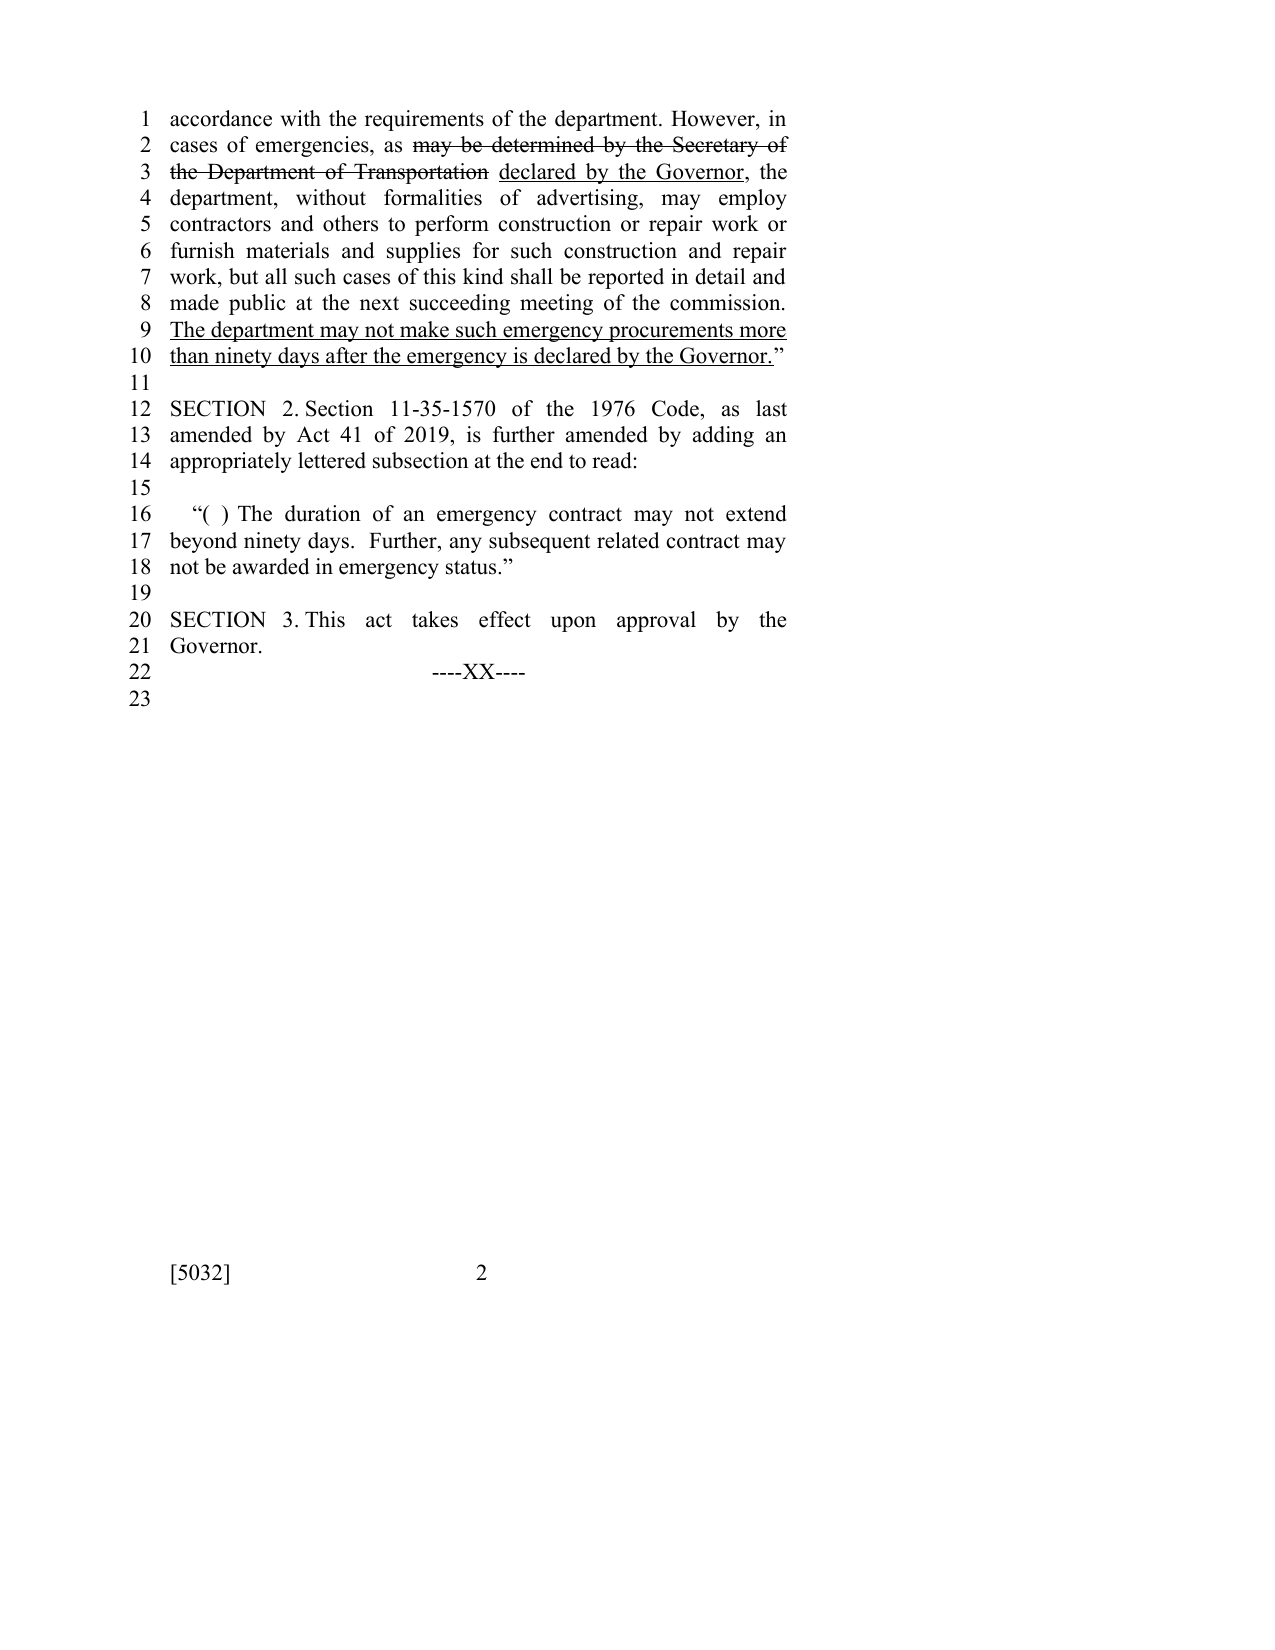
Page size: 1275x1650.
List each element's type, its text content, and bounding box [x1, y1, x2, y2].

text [169, 105, 787, 339]
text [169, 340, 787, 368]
text “( ) The duration of an emergency contract may not extend beyond ninety days. Further, any subsequent related contract may not be awarded in emergency status.” [169, 500, 787, 579]
text SECTION 2. Section 11-35-1570 of the 1976 Code, as last amended by Act 41 of 2019, is further amended by adding an appropriately lettered subsection at the end to read: [169, 395, 787, 474]
text SECTION 3. This act takes effect upon approval by the Governor. [169, 606, 787, 658]
text ----XX---- [169, 658, 787, 685]
